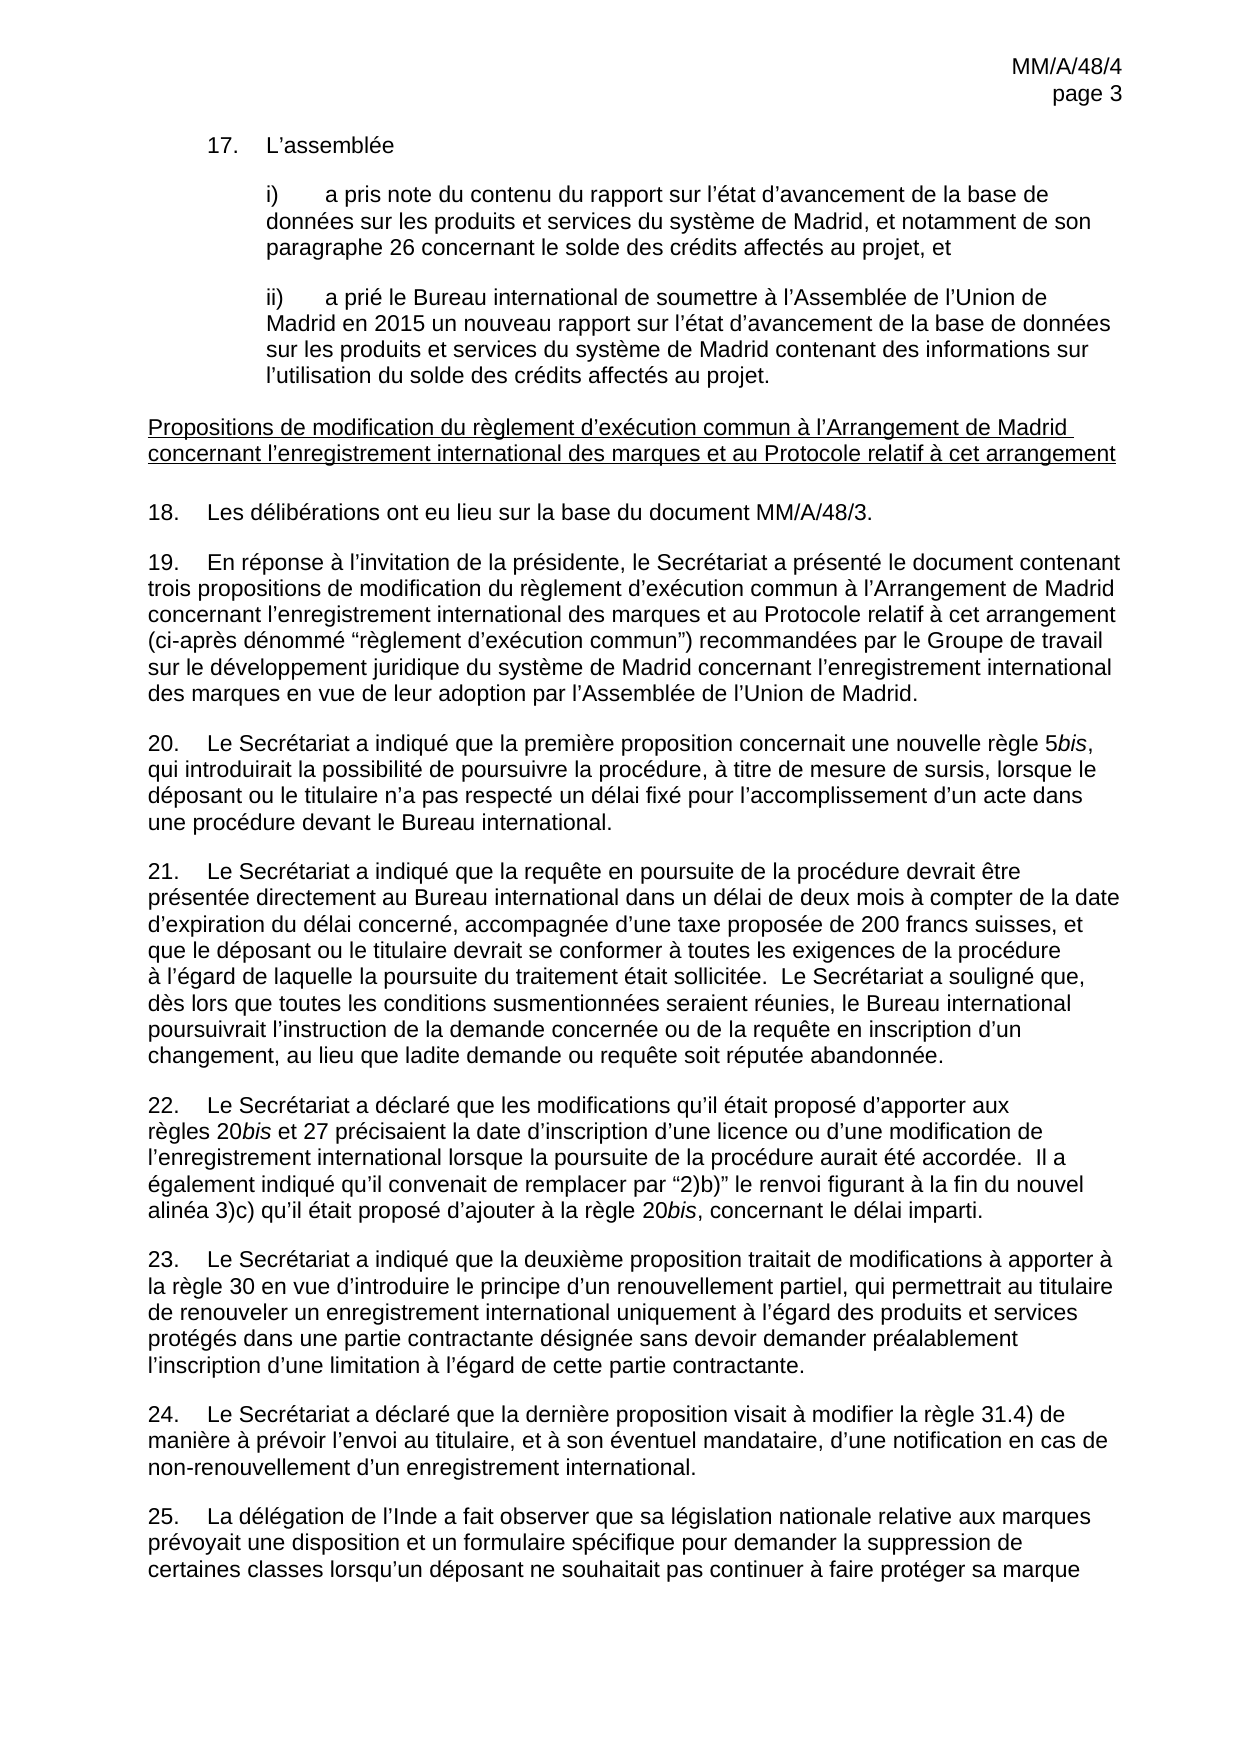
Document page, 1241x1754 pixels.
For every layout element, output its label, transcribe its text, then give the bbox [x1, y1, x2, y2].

text Le Secrétariat a indiqué que la première proposition concernait une nouvelle règle 5bis, qui introduirait la possibilité de poursuivre la procédure, à titre de mesure de sursis, lorsque le déposant ou le titulaire n’a pas respecté un délai fixé pour l’accomplissement d’un acte dans une procédure devant le Bureau international. [148, 729, 1122, 835]
text L’assemblée [207, 132, 1122, 158]
text Le Secrétariat a indiqué que la deuxième proposition traitait de modifications à apporter à la règle 30 en vue d’introduire le principe d’un renouvellement partiel, qui permettrait au titulaire de renouveler un enregistrement international uniquement à l’égard des produits et services protégés dans une partie contractante désignée sans devoir demander préalablement l’inscription d’une limitation à l’égard de cette partie contractante. [148, 1246, 1122, 1378]
list a pris note du contenu du rapport sur l’état d’avancement de la base de données sur les produits et services du système de Madrid, et notamment de son paragraphe 26 concernant le solde des crédits affectés au projet, et [266, 181, 1122, 261]
text Les délibérations ont eu lieu sur la base du document MM/A/48/3. [148, 499, 1122, 526]
subtitle Propositions de modification du règlement d’exécution commun à l’Arrangement de Madrid concernant l’enregistrement international des marques et au Protocole relatif à cet arrangement [148, 414, 1122, 467]
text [148, 1503, 1122, 1582]
text Le Secrétariat a déclaré que les modifications qu’il était proposé d’apporter aux règles 20bis et 27 précisaient la date d’inscription d’une licence ou d’une modification de l’enregistrement international lorsque la poursuite de la procédure aurait été accordée. Il a également indiqué qu’il convenait de remplacer par “2)b)” le renvoi figurant à la fin du nouvel alinéa 3)c) qu’il était proposé d’ajouter à la règle 20bis, concernant le délai imparti. [148, 1092, 1122, 1223]
text Le Secrétariat a indiqué que la requête en poursuite de la procédure devrait être présentée directement au Bureau international dans un délai de deux mois à compter de la date d’expiration du délai concerné, accompagnée d’une taxe proposée de 200 francs suisses, et que le déposant ou le titulaire devrait se conformer à toutes les exigences de la procédure à l’égard de laquelle la poursuite du traitement était sollicitée. Le Secrétariat a souligné que, dès lors que toutes les conditions susmentionnées seraient réunies, le Bureau international poursuivrait l’instruction de la demande concernée ou de la requête en inscription d’un changement, au lieu que ladite demande ou requête soit réputée abandonnée. [148, 858, 1122, 1069]
text En réponse à l’invitation de la présidente, le Secrétariat a présenté le document contenant trois propositions de modification du règlement d’exécution commun à l’Arrangement de Madrid concernant l’enregistrement international des marques et au Protocole relatif à cet arrangement (ci-après dénommé “règlement d’exécution commun”) recommandées par le Groupe de travail sur le développement juridique du système de Madrid concernant l’enregistrement international des marques en vue de leur adoption par l’Assemblée de l’Union de Madrid. [148, 548, 1122, 707]
list a prié le Bureau international de soumettre à l’Assemblée de l’Union de Madrid en 2015 un nouveau rapport sur l’état d’avancement de la base de données sur les produits et services du système de Madrid contenant des informations sur l’utilisation du solde des crédits affectés au projet. [266, 283, 1122, 389]
text Le Secrétariat a déclaré que la dernière proposition visait à modifier la règle 31.4) de manière à prévoir l’envoi au titulaire, et à son éventuel mandataire, d’une notification en cas de non-renouvellement d’un enregistrement international. [148, 1401, 1122, 1480]
